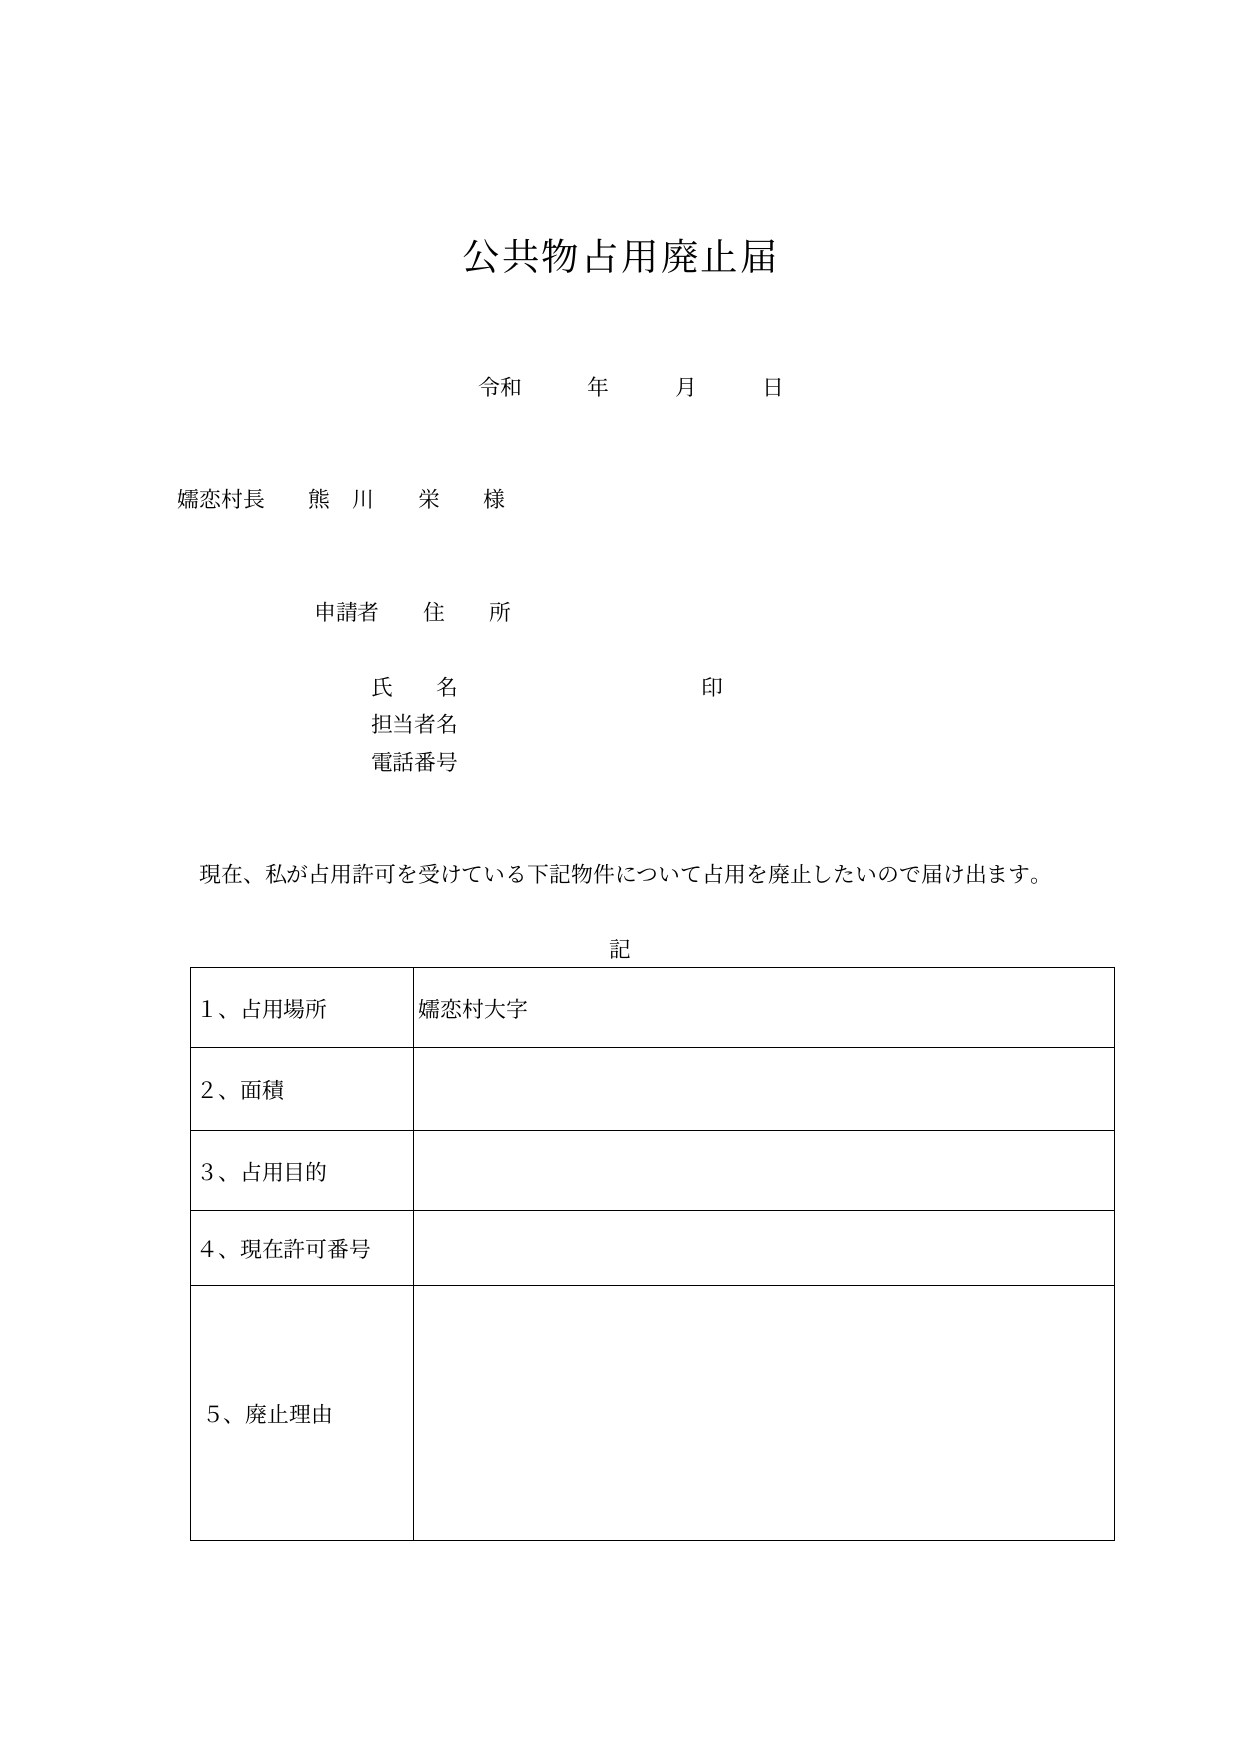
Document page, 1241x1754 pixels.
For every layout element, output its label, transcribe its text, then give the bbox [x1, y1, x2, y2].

table_cell ４、現在許可番号 [191, 1211, 413, 1285]
table_cell [414, 1211, 1114, 1285]
text 担当者名 [177, 704, 1063, 742]
text 記 [177, 929, 1063, 967]
table_header 嬬恋村大字 [414, 968, 1114, 1047]
text 令和 年 月 日 [177, 367, 1063, 404]
text 氏 名 印 [177, 667, 1063, 704]
table_cell ３、占用目的 [191, 1131, 413, 1210]
table_cell [414, 1048, 1114, 1130]
text 現在、私が占用許可を受けている下記物件について占用を廃止したいので届け出ます。 [177, 854, 1063, 892]
text 嬬恋村長 熊 川 栄 様 [177, 479, 1063, 517]
text 申請者 住 所 [177, 592, 1063, 629]
table_cell [414, 1286, 1114, 1539]
text 公共物占用廃止届 [177, 217, 1063, 292]
table_header １、占用場所 [191, 968, 413, 1047]
text 電話番号 [177, 742, 1063, 779]
table_cell ２、面積 [191, 1048, 413, 1130]
table_cell [414, 1131, 1114, 1210]
table_cell ５、廃止理由 [191, 1286, 413, 1539]
